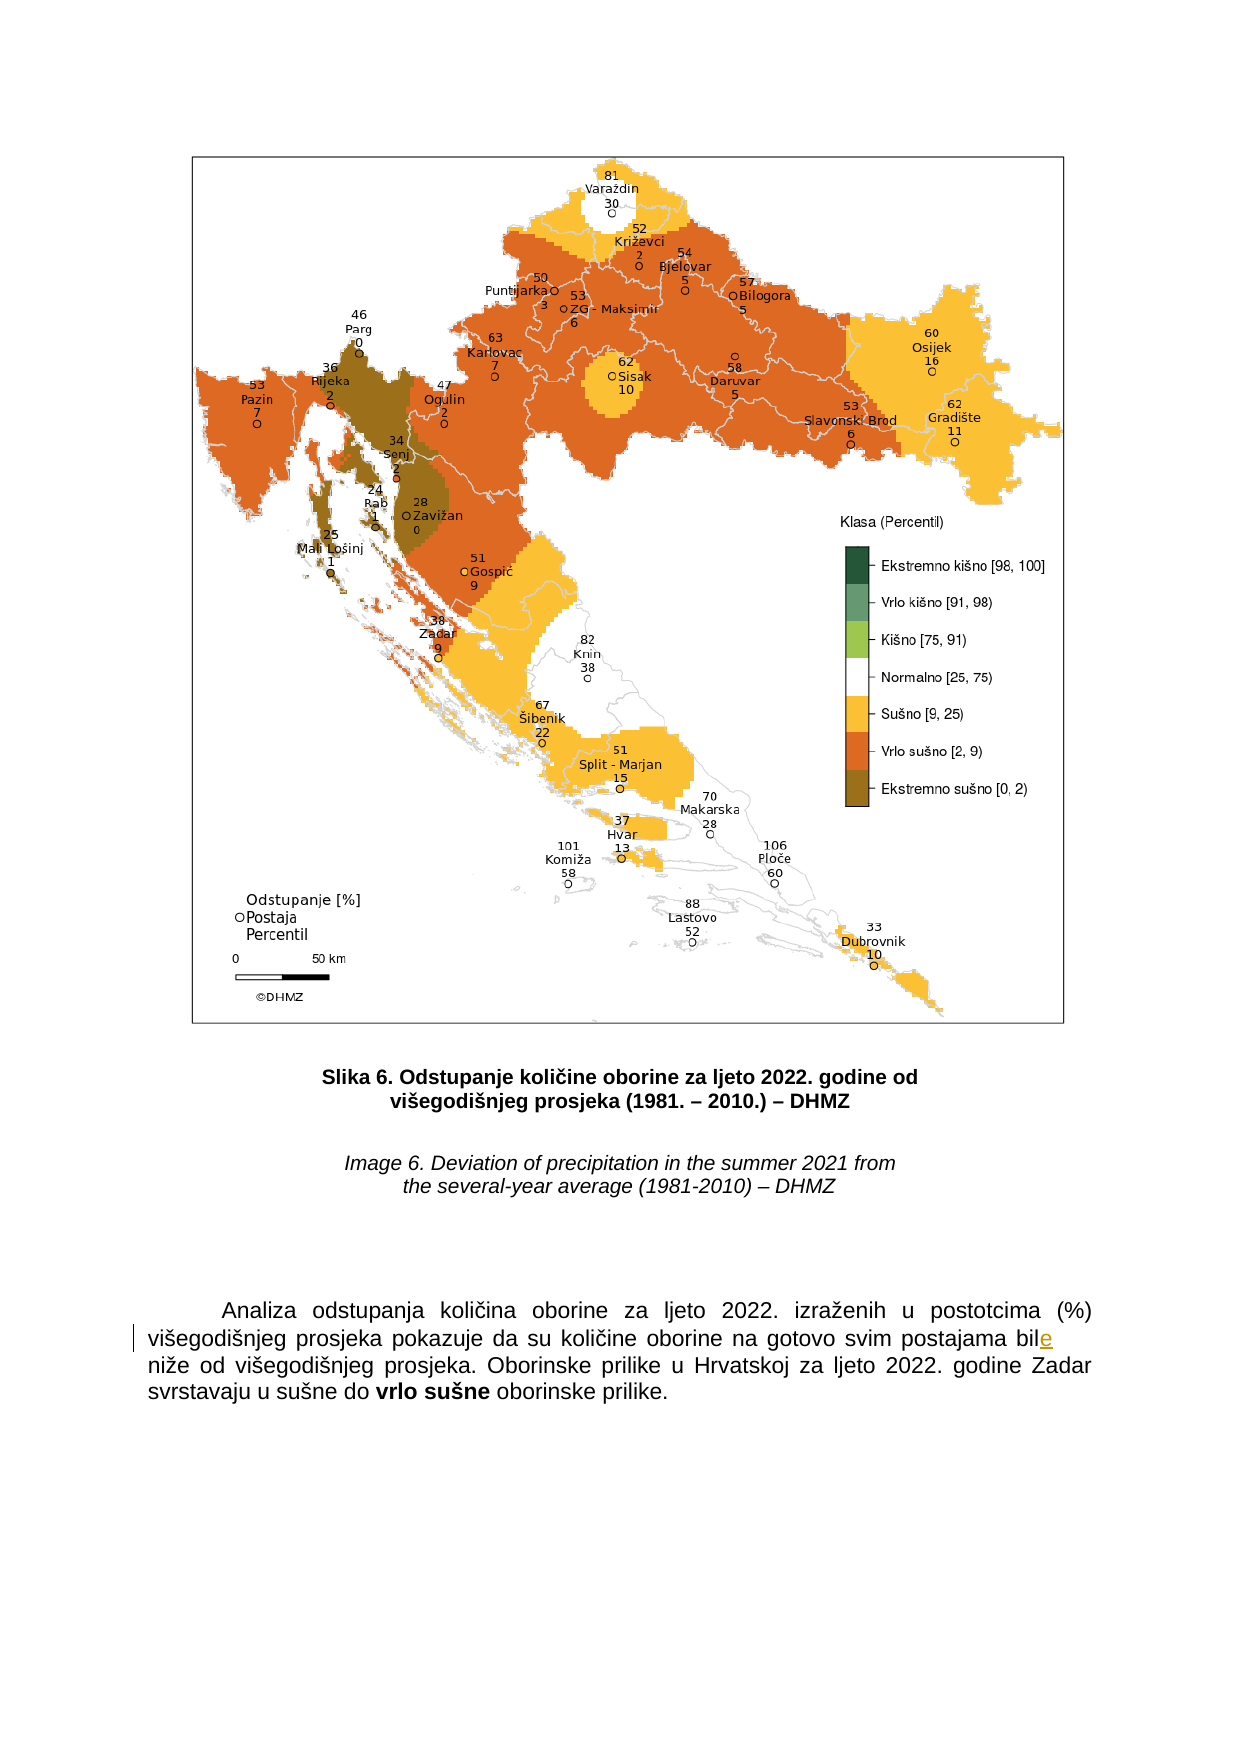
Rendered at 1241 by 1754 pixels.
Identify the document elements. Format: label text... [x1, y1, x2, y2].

text višegodišnjeg prosjeka (1981. – 2010.) – DHMZ [148, 1089, 1093, 1113]
picture [147, 147, 1108, 1047]
text Image 6. Deviation of precipitation in the summer 2021 from [148, 1150, 1093, 1174]
text Analiza odstupanja količina oborine za ljeto 2022. izraženih u postotcima (%) višegodišnjeg prosjeka pokazuje da su količine oborine na gotovo svim postajama bil niže od višegodišnjeg prosjeka. Oborinske prilike u Hrvatskoj za ljeto 2022. godine Zadar svrstavaju u sušne do vrlo sušne oborinske prilike. [148, 1297, 1093, 1404]
text the several-year average (1981-2010) – DHMZ [148, 1174, 1093, 1198]
text Slika 6. Odstupanje količine oborine za ljeto 2022. godine od [148, 1065, 1093, 1089]
